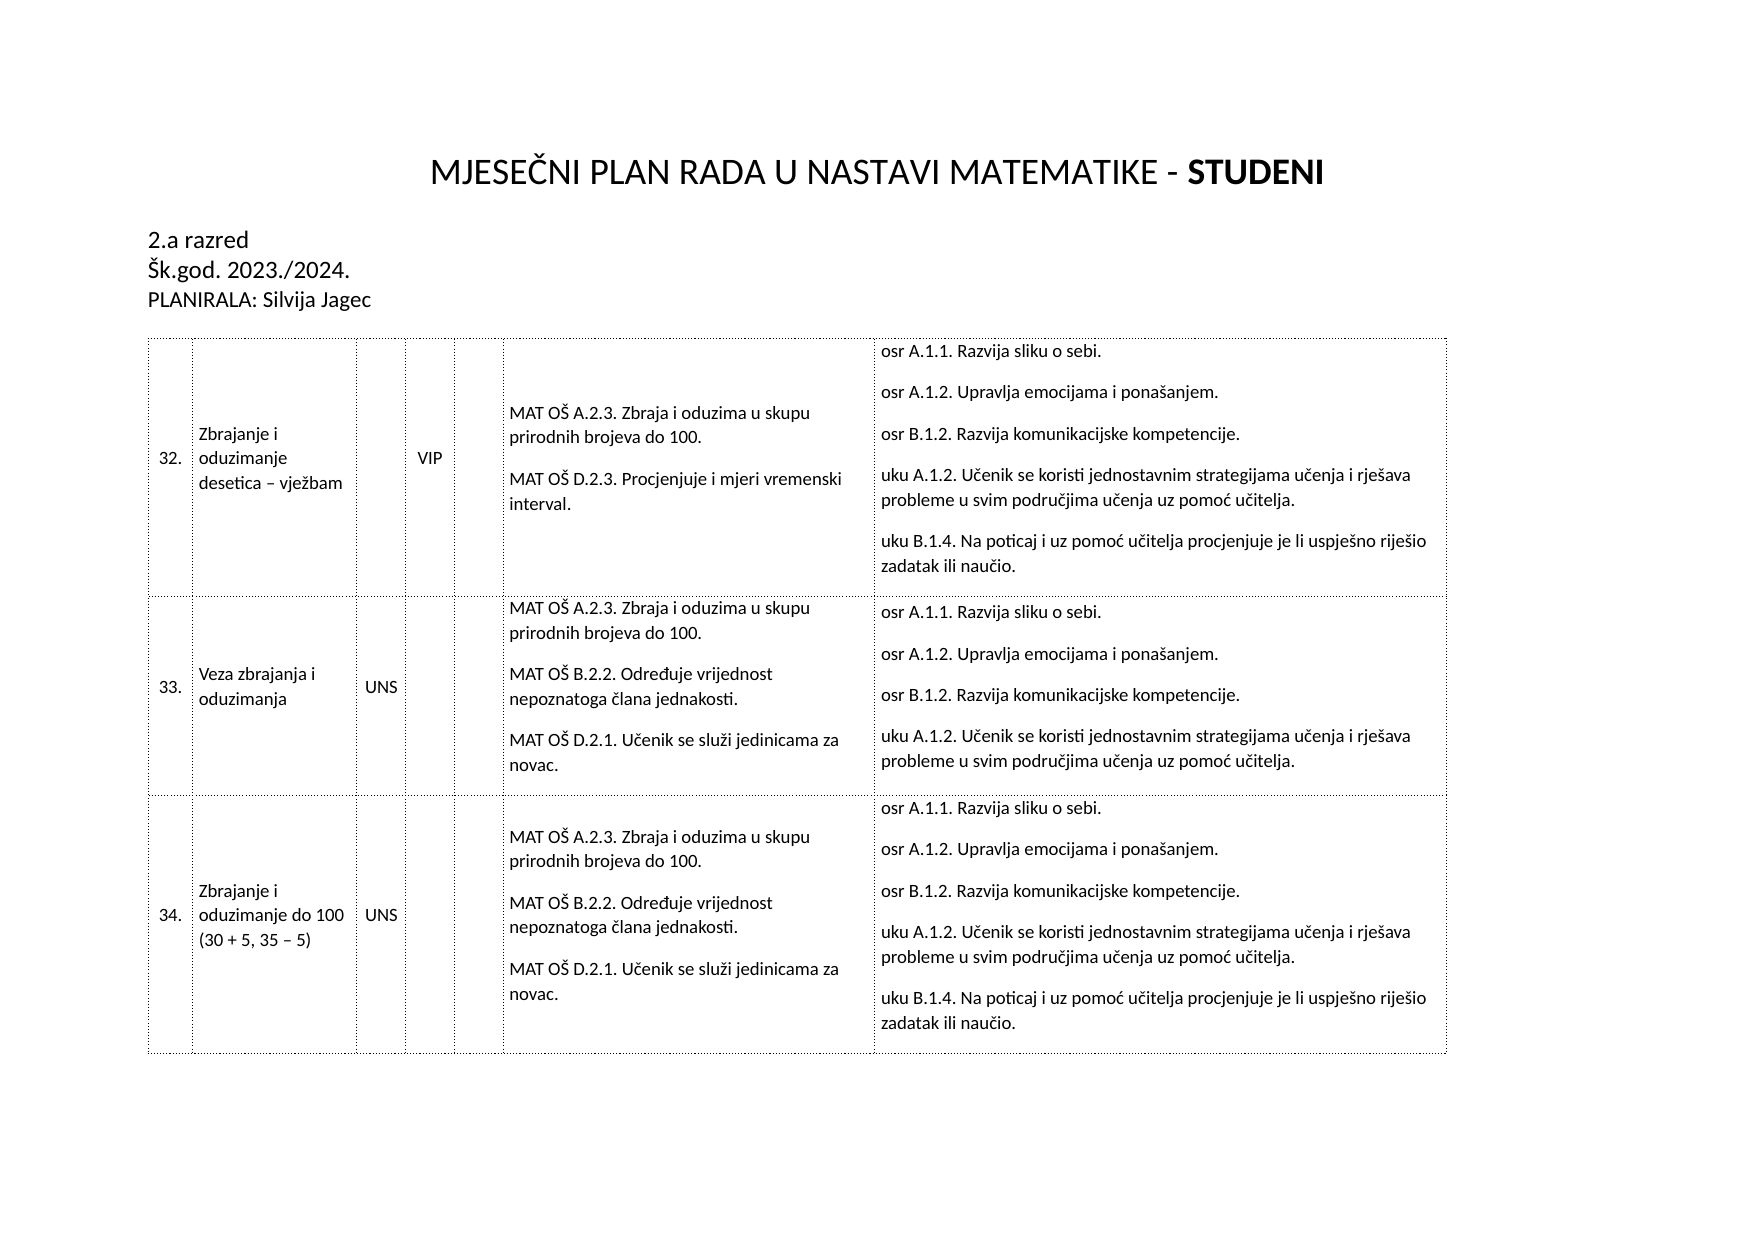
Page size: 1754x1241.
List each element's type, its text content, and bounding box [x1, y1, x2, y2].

table_header Zbrajanje i oduzimanje desetica – vježbam [193, 338, 357, 596]
table_header [357, 338, 405, 596]
table_cell Veza zbrajanja i oduzimanja [193, 596, 357, 795]
table_cell osr A.1.1. Razvija sliku o sebi. osr A.1.2. Upravlja emocijama i ponašanjem. osr B.1.2. Razvija komunikacijske kompetencije. uku A.1.2. Učenik se koristi jednostavnim strategijama učenja i rješava probleme u svim područjima učenja uz pomoć učitelja. [875, 596, 1446, 795]
table_cell Zbrajanje i oduzimanje do 100 (30 + 5, 35 – 5) [193, 795, 357, 1052]
table_header osr A.1.1. Razvija sliku o sebi. osr A.1.2. Upravlja emocijama i ponašanjem. osr B.1.2. Razvija komunikacijske kompetencije. uku A.1.2. Učenik se koristi jednostavnim strategijama učenja i rješava probleme u svim područjima učenja uz pomoć učitelja. uku B.1.4. Na poticaj i uz pomoć učitelja procjenjuje je li uspješno riješio zadatak ili naučio. [875, 338, 1446, 596]
table_cell 33. [148, 596, 193, 795]
table_cell [454, 795, 503, 1052]
table_cell [405, 795, 454, 1052]
text PLANIRALA: Silvija Jagec [148, 285, 1606, 313]
text MJESEČNI PLAN RADA U NASTAVI MATEMATIKE - STUDENI [148, 148, 1606, 193]
table_cell [454, 596, 503, 795]
text Šk.god. 2023./2024. [148, 254, 1606, 285]
table_cell MAT OŠ A.2.3. Zbraja i oduzima u skupu prirodnih brojeva do 100. MAT OŠ B.2.2. Određuje vrijednost nepoznatoga člana jednakosti. MAT OŠ D.2.1. Učenik se služi jedinicama za novac. [503, 795, 875, 1052]
table_cell [405, 596, 454, 795]
table_header 32. [148, 338, 193, 596]
table_cell MAT OŠ A.2.3. Zbraja i oduzima u skupu prirodnih brojeva do 100. MAT OŠ B.2.2. Određuje vrijednost nepoznatoga člana jednakosti. MAT OŠ D.2.1. Učenik se služi jedinicama za novac. [503, 596, 875, 795]
table_cell 34. [148, 795, 193, 1052]
table_header VIP [405, 338, 454, 596]
table_cell UNS [357, 596, 405, 795]
table_header MAT OŠ A.2.3. Zbraja i oduzima u skupu prirodnih brojeva do 100. MAT OŠ D.2.3. Procjenjuje i mjeri vremenski interval. [503, 338, 875, 596]
text 2.a razred [148, 224, 1606, 254]
table_header [454, 338, 503, 596]
table_cell UNS [357, 795, 405, 1052]
table_cell osr A.1.1. Razvija sliku o sebi. osr A.1.2. Upravlja emocijama i ponašanjem. osr B.1.2. Razvija komunikacijske kompetencije. uku A.1.2. Učenik se koristi jednostavnim strategijama učenja i rješava probleme u svim područjima učenja uz pomoć učitelja. uku B.1.4. Na poticaj i uz pomoć učitelja procjenjuje je li uspješno riješio zadatak ili naučio. [875, 795, 1446, 1052]
